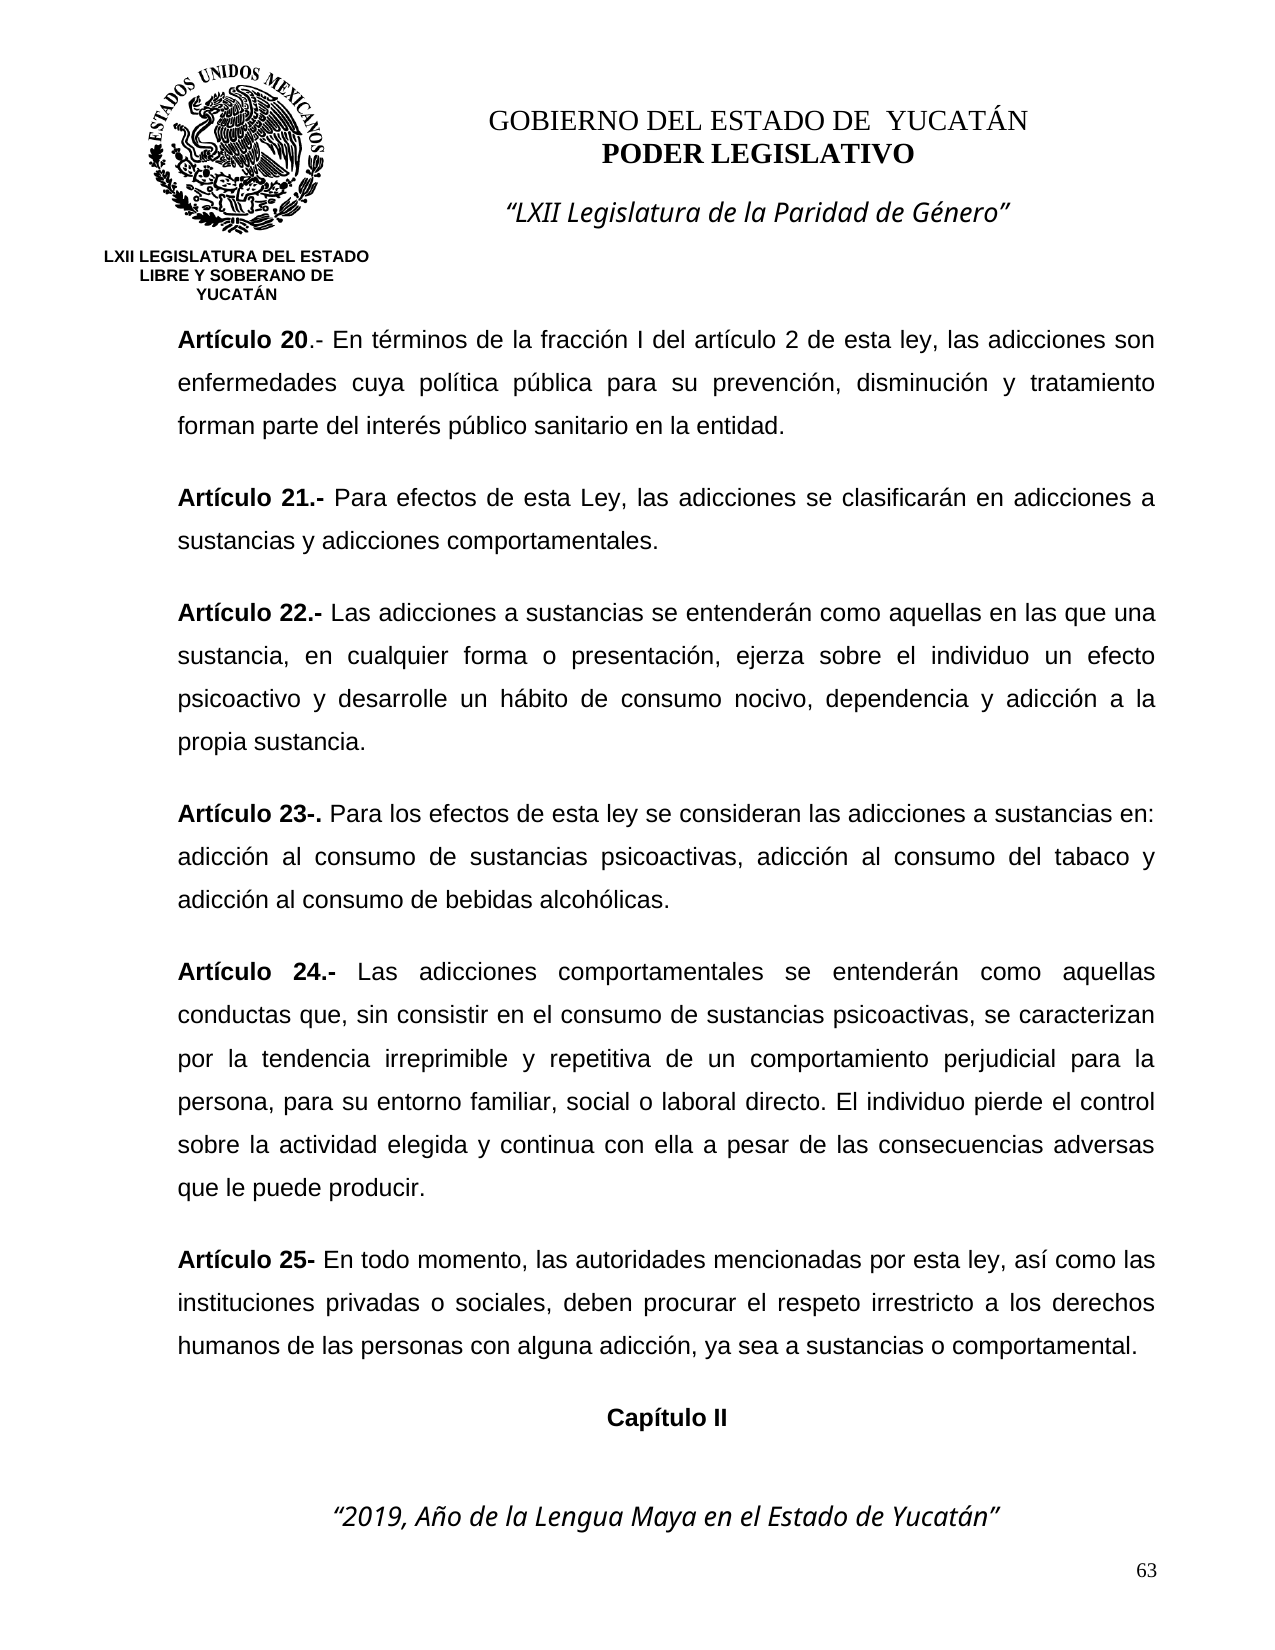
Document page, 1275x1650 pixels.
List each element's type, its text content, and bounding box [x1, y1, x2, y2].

text Artículo 22.- Las adicciones a sustancias se entenderán como aquellas en las que una sustancia, en cualquier forma o presentación, ejerza sobre el individuo un efecto psicoactivo y desarrolle un hábito de consumo nocivo, dependencia y adicción a la propia sustancia. [177, 598, 1157, 756]
picture [105, 23, 367, 275]
text Capítulo II [177, 1403, 1157, 1432]
text Artículo 25- En todo momento, las autoridades mencionadas por esta ley, así como las instituciones privadas o sociales, deben procurar el respeto irrestricto a los derechos humanos de las personas con alguna adicción, ya sea a sustancias o comportamental. [177, 1245, 1157, 1360]
text Artículo 23-. Para los efectos de esta ley se consideran las adicciones a sustancias en: adicción al consumo de sustancias psicoactivas, adicción al consumo del tabaco y adicción al consumo de bebidas alcohólicas. [177, 799, 1157, 914]
text Artículo 24.- Las adicciones comportamentales se entenderán como aquellas conductas que, sin consistir en el consumo de sustancias psicoactivas, se caracterizan por la tendencia irreprimible y repetitiva de un comportamiento perjudicial para la persona, para su entorno familiar, social o laboral directo. El individuo pierde el control sobre la actividad elegida y continua con ella a pesar de las consecuencias adversas que le puede producir. [177, 957, 1157, 1202]
text Artículo 20.- En términos de la fracción I del artículo 2 de esta ley, las adicciones son enfermedades cuya política pública para su prevención, disminución y tratamiento forman parte del interés público sanitario en la entidad. [177, 325, 1157, 440]
text Artículo 21.- Para efectos de esta Ley, las adicciones se clasificarán en adicciones a sustancias y adicciones comportamentales. [177, 483, 1157, 555]
